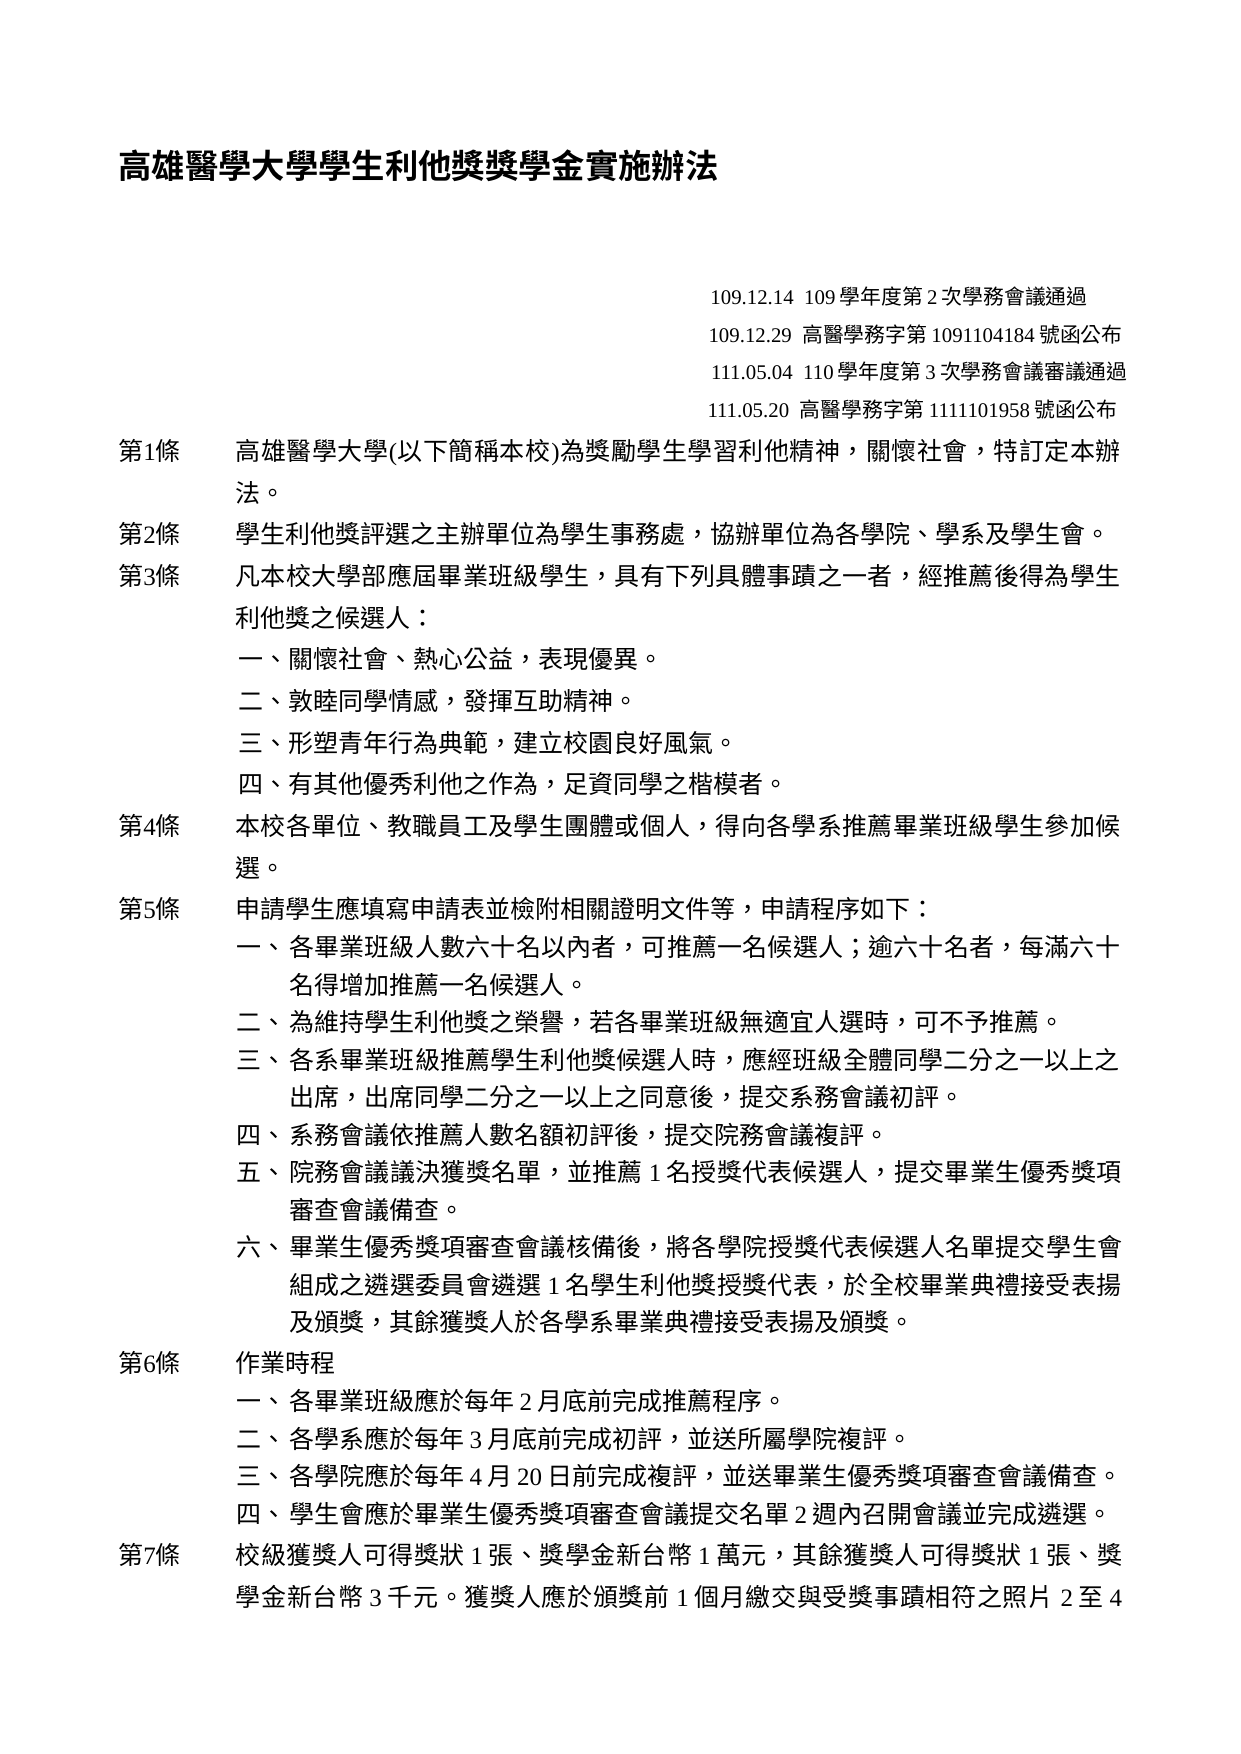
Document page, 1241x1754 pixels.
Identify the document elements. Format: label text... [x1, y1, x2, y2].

list 各學系應於每年3月底前完成初評，並送所屬學院複評。 [236, 1419, 1122, 1456]
list 凡本校大學部應屆畢業班級學生，具有下列具體事蹟之一者，經推薦後得為學生利他獎之候選人： [118, 552, 1122, 635]
list 畢業生優秀獎項審查會議核備後，將各學院授獎代表候選人名單提交學生會組成之遴選委員會遴選1名學生利他獎授獎代表，於全校畢業典禮接受表揚及頒獎，其餘獲獎人於各學系畢業典禮接受表揚及頒獎。 [236, 1227, 1122, 1339]
text 109.12.14 109學年度第2次學務會議通過 [606, 277, 1087, 314]
text 二、敦睦同學情感，發揮互助精神。 [238, 677, 1122, 719]
text 109.12.29 高醫學務字第1091104184號函公布 [606, 314, 1122, 352]
text 111.05.20 高醫學務字第1111101958號函公布 [568, 389, 1117, 427]
list 院務會議議決獲獎名單，並推薦1名授獎代表候選人，提交畢業生優秀獎項審查會議備查。 [236, 1152, 1122, 1227]
list 為維持學生利他獎之榮譽，若各畢業班級無適宜人選時，可不予推薦。 [236, 1002, 1122, 1039]
text 111.05.04 110學年度第3次學務會議審議通過 [568, 352, 1127, 389]
list 各系畢業班級推薦學生利他獎候選人時，應經班級全體同學二分之一以上之出席，出席同學二分之一以上之同意後，提交系務會議初評。 [236, 1039, 1122, 1114]
text 一、關懷社會、熱心公益，表現優異。 [238, 635, 1122, 677]
list 系務會議依推薦人數名額初評後，提交院務會議複評。 [236, 1114, 1122, 1152]
list 各畢業班級應於每年2月底前完成推薦程序。 [236, 1381, 1122, 1419]
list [118, 1531, 1122, 1614]
list 作業時程 [118, 1339, 1122, 1381]
text 四、有其他優秀利他之作為，足資同學之楷模者。 [238, 760, 1122, 802]
list 高雄醫學大學(以下簡稱本校)為獎勵學生學習利他精神，關懷社會，特訂定本辦法。 [118, 427, 1122, 510]
list 學生會應於畢業生優秀獎項審查會議提交名單2週內召開會議並完成遴選。 [236, 1494, 1122, 1531]
list 本校各單位、教職員工及學生團體或個人，得向各學系推薦畢業班級學生參加候選。 [118, 802, 1122, 885]
text 高雄醫學大學學生利他獎獎學金實施辦法 [118, 127, 1122, 202]
list 各畢業班級人數六十名以內者，可推薦一名候選人；逾六十名者，每滿六十名得增加推薦一名候選人。 [236, 927, 1122, 1002]
list 學生利他獎評選之主辦單位為學生事務處，協辦單位為各學院、學系及學生會。 [118, 510, 1122, 552]
list 各學院應於每年4月20日前完成複評，並送畢業生優秀獎項審查會議備查。 [236, 1456, 1122, 1494]
text 三、形塑青年行為典範，建立校園良好風氣。 [238, 719, 1122, 760]
list 申請學生應填寫申請表並檢附相關證明文件等，申請程序如下： [118, 885, 1122, 927]
